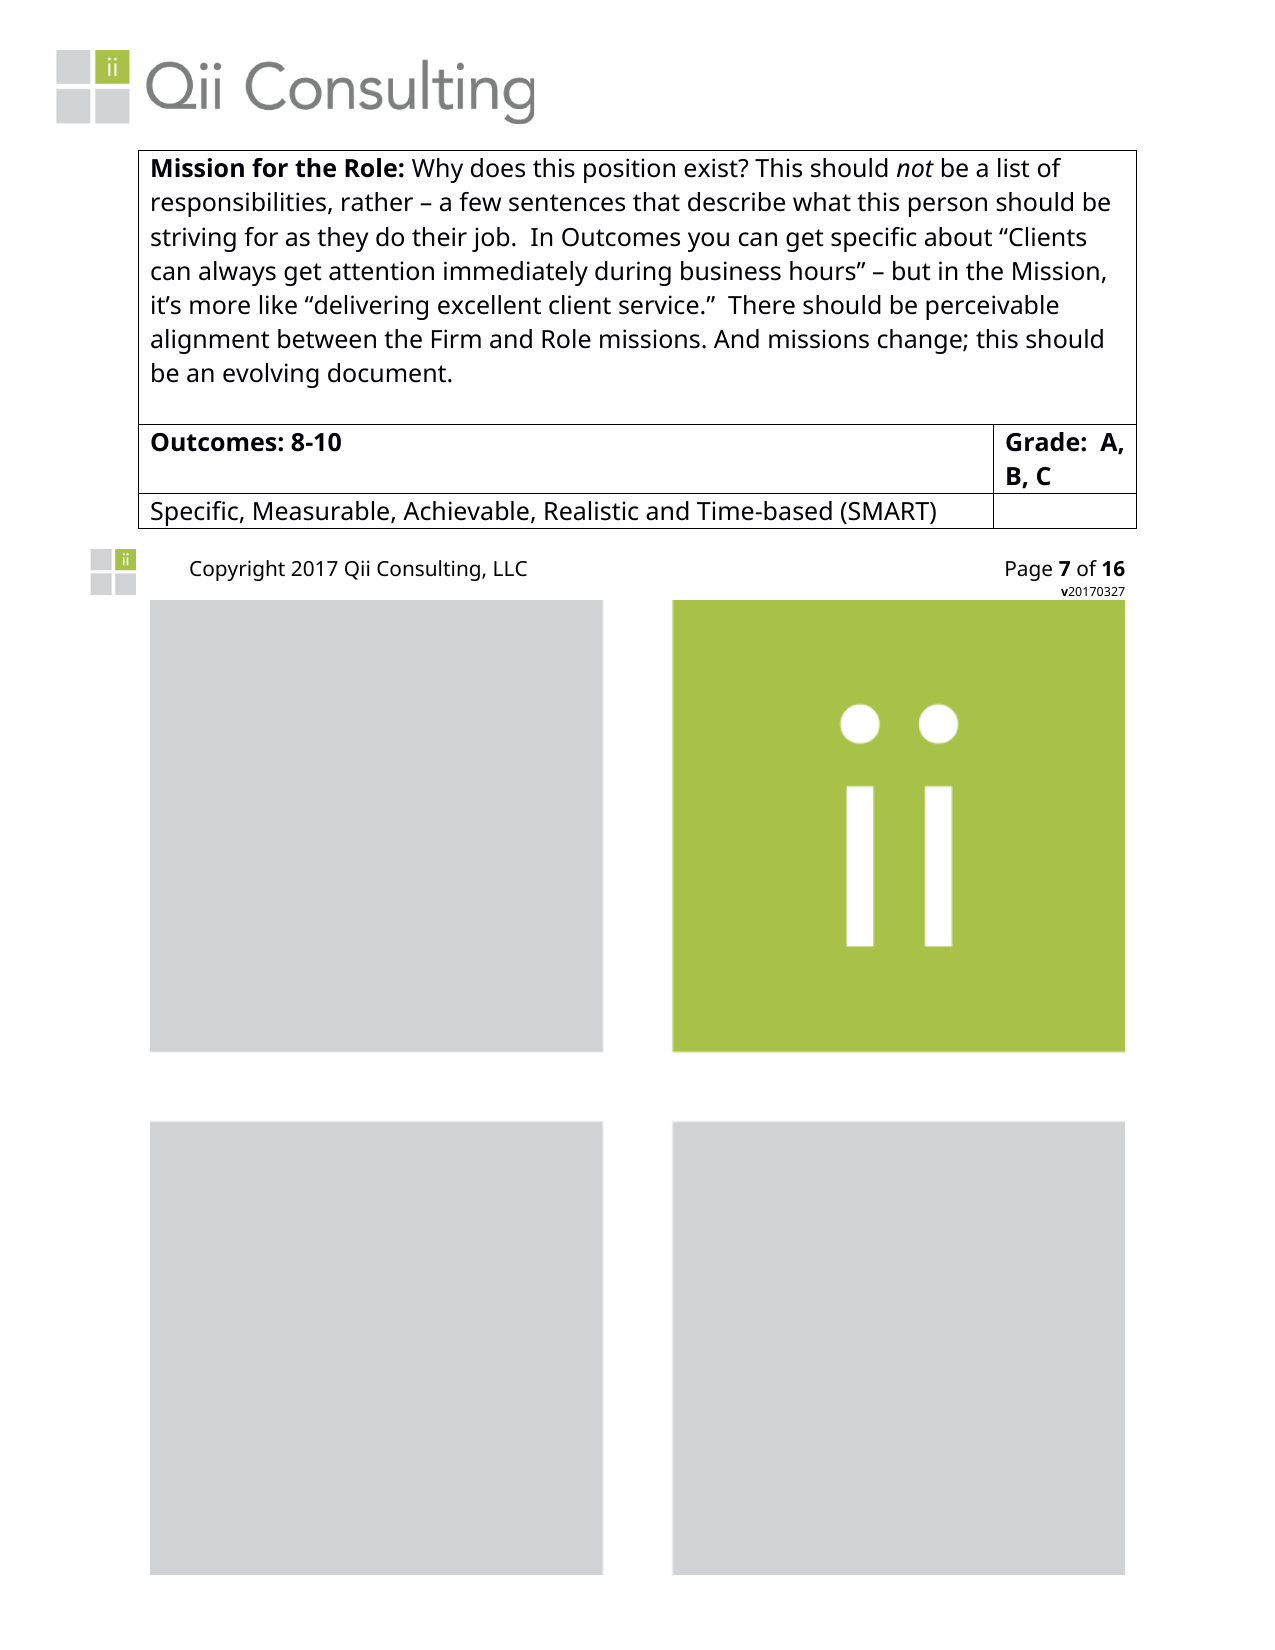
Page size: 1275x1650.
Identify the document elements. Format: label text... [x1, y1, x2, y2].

picture [56, 50, 535, 124]
picture [90, 549, 136, 595]
table_cell [994, 494, 1136, 528]
table_cell Mission for the Role: Why does this position exist? This should not be a list of responsibilities, rather – a few sentences that describe what this person should be striving for as they do their job. In Outcomes you can get specific about “Clients can always get attention immediately during business hours” – but in the Mission, it’s more like “delivering excellent client service.” There should be perceivable alignment between the Firm and Role missions. And missions change; this should be an evolving document. [139, 151, 1136, 423]
table_cell Specific, Measurable, Achievable, Realistic and Time-based (SMART) outcomes that are required to succeed in this role. E.g. “Every client is contacted by our team proactively at least once a month.” Set bold outcomes that help your firm achieve bold goals. [139, 494, 993, 528]
table_cell Outcomes: 8-10 [139, 425, 993, 493]
table_cell Grade: A, B, C [994, 425, 1136, 493]
picture [150, 600, 1125, 1575]
